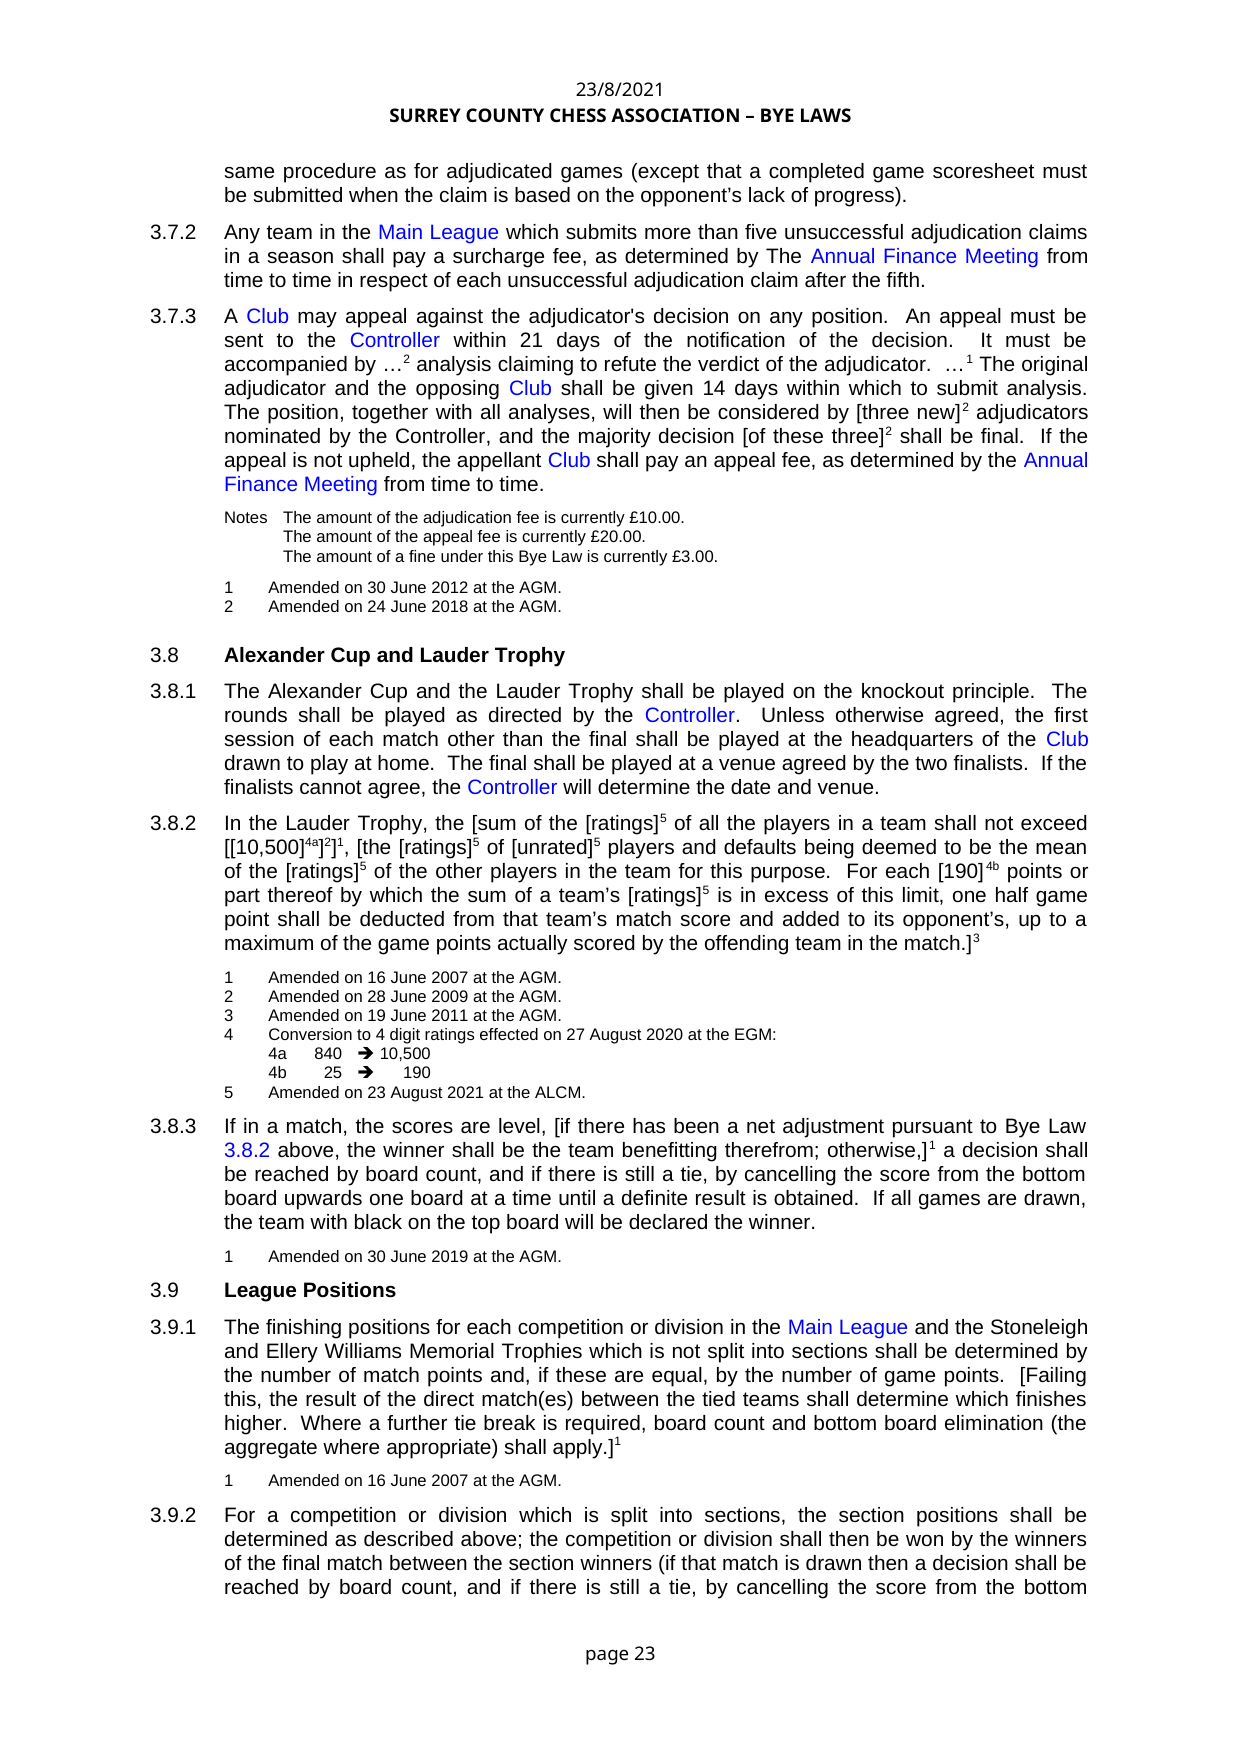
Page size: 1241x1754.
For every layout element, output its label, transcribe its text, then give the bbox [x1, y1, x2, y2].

text 3.8.1 The Alexander Cup and the Lauder Trophy shall be played on the knockout principle. The rounds shall be played as directed by the Controller. Unless otherwise agreed, the first session of each match other than the final shall be played at the headquarters of the Club drawn to play at home. The final shall be played at a venue agreed by the two finalists. If the finalists cannot agree, the Controller will determine the date and venue. [150, 679, 1088, 799]
text 1 Amended on 16 June 2007 at the AGM. [224, 967, 1088, 987]
text 1 Amended on 30 June 2012 at the AGM. [224, 578, 1088, 597]
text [150, 159, 1088, 207]
text 4 Conversion to 4 digit ratings effected on 27 August 2020 at the EGM: [224, 1025, 1088, 1044]
text 3.9 League Positions [150, 1278, 1088, 1302]
text The amount of the appeal fee is currently £20.00. [224, 527, 1088, 546]
text Notes The amount of the adjudication fee is currently £10.00. [224, 508, 1088, 527]
text 4b 25 190 [224, 1063, 1088, 1083]
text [150, 1503, 1088, 1598]
text The amount of a fine under this Bye Law is currently £3.00. [224, 546, 1088, 566]
text 3.9.1 The finishing positions for each competition or division in the Main League and the Stoneleigh and Ellery Williams Memorial Trophies which is not split into sections shall be determined by the number of match points and, if these are equal, by the number of game points. [Failing this, the result of the direct match(es) between the tied teams shall determine which finishes higher. Where a further tie break is required, board count and bottom board elimination (the aggregate where appropriate) shall apply.]1 [150, 1315, 1088, 1458]
text 3.8 Alexander Cup and Lauder Trophy [150, 629, 1088, 666]
text 1 Amended on 16 June 2007 at the AGM. [224, 1471, 1088, 1490]
text 3.8.2 In the Lauder Trophy, the [sum of the [ratings]5 of all the players in a team shall not exceed [[10,500]4a]2]1, [the [ratings]5 of [unrated]5 players and defaults being deemed to be the mean of the [ratings]5 of the other players in the team for this purpose. For each [190]4b points or part thereof by which the sum of a team’s [ratings]5 is in excess of this limit, one half game point shall be deducted from that team’s match score and added to its opponent’s, up to a maximum of the game points actually scored by the offending team in the match.]3 [150, 811, 1088, 955]
text 5 Amended on 23 August 2021 at the ALCM. [224, 1083, 1088, 1102]
text 3.7.2 Any team in the Main League which submits more than five unsuccessful adjudication claims in a season shall pay a surcharge fee, as determined by The Annual Finance Meeting from time to time in respect of each unsuccessful adjudication claim after the fifth. [150, 219, 1088, 291]
text 2 Amended on 28 June 2009 at the AGM. [224, 987, 1088, 1006]
text 1 Amended on 30 June 2019 at the AGM. [224, 1247, 1088, 1266]
text 3.7.3 A Club may appeal against the adjudicator's decision on any position. An appeal must be sent to the Controller within 21 days of the notification of the decision. It must be accompanied by …2 analysis claiming to refute the verdict of the adjudicator. …1 The original adjudicator and the opposing Club shall be given 14 days within which to submit analysis. The position, together with all analyses, will then be considered by [three new]2 adjudicators nominated by the Controller, and the majority decision [of these three]2 shall be final. If the appeal is not upheld, the appellant Club shall pay an appeal fee, as determined by the Annual Finance Meeting from time to time. [150, 304, 1088, 496]
text 2 Amended on 24 June 2018 at the AGM. [224, 597, 1088, 616]
text 4a 840 10,500 [224, 1044, 1088, 1063]
text 3 Amended on 19 June 2011 at the AGM. [224, 1006, 1088, 1025]
text 3.8.3 If in a match, the scores are level, [if there has been a net adjustment pursuant to Bye Law 3.8.2 above, the winner shall be the team benefitting therefrom; otherwise,]1 a decision shall be reached by board count, and if there is still a tie, by cancelling the score from the bottom board upwards one board at a time until a definite result is obtained. If all games are drawn, the team with black on the top board will be declared the winner. [150, 1114, 1088, 1234]
